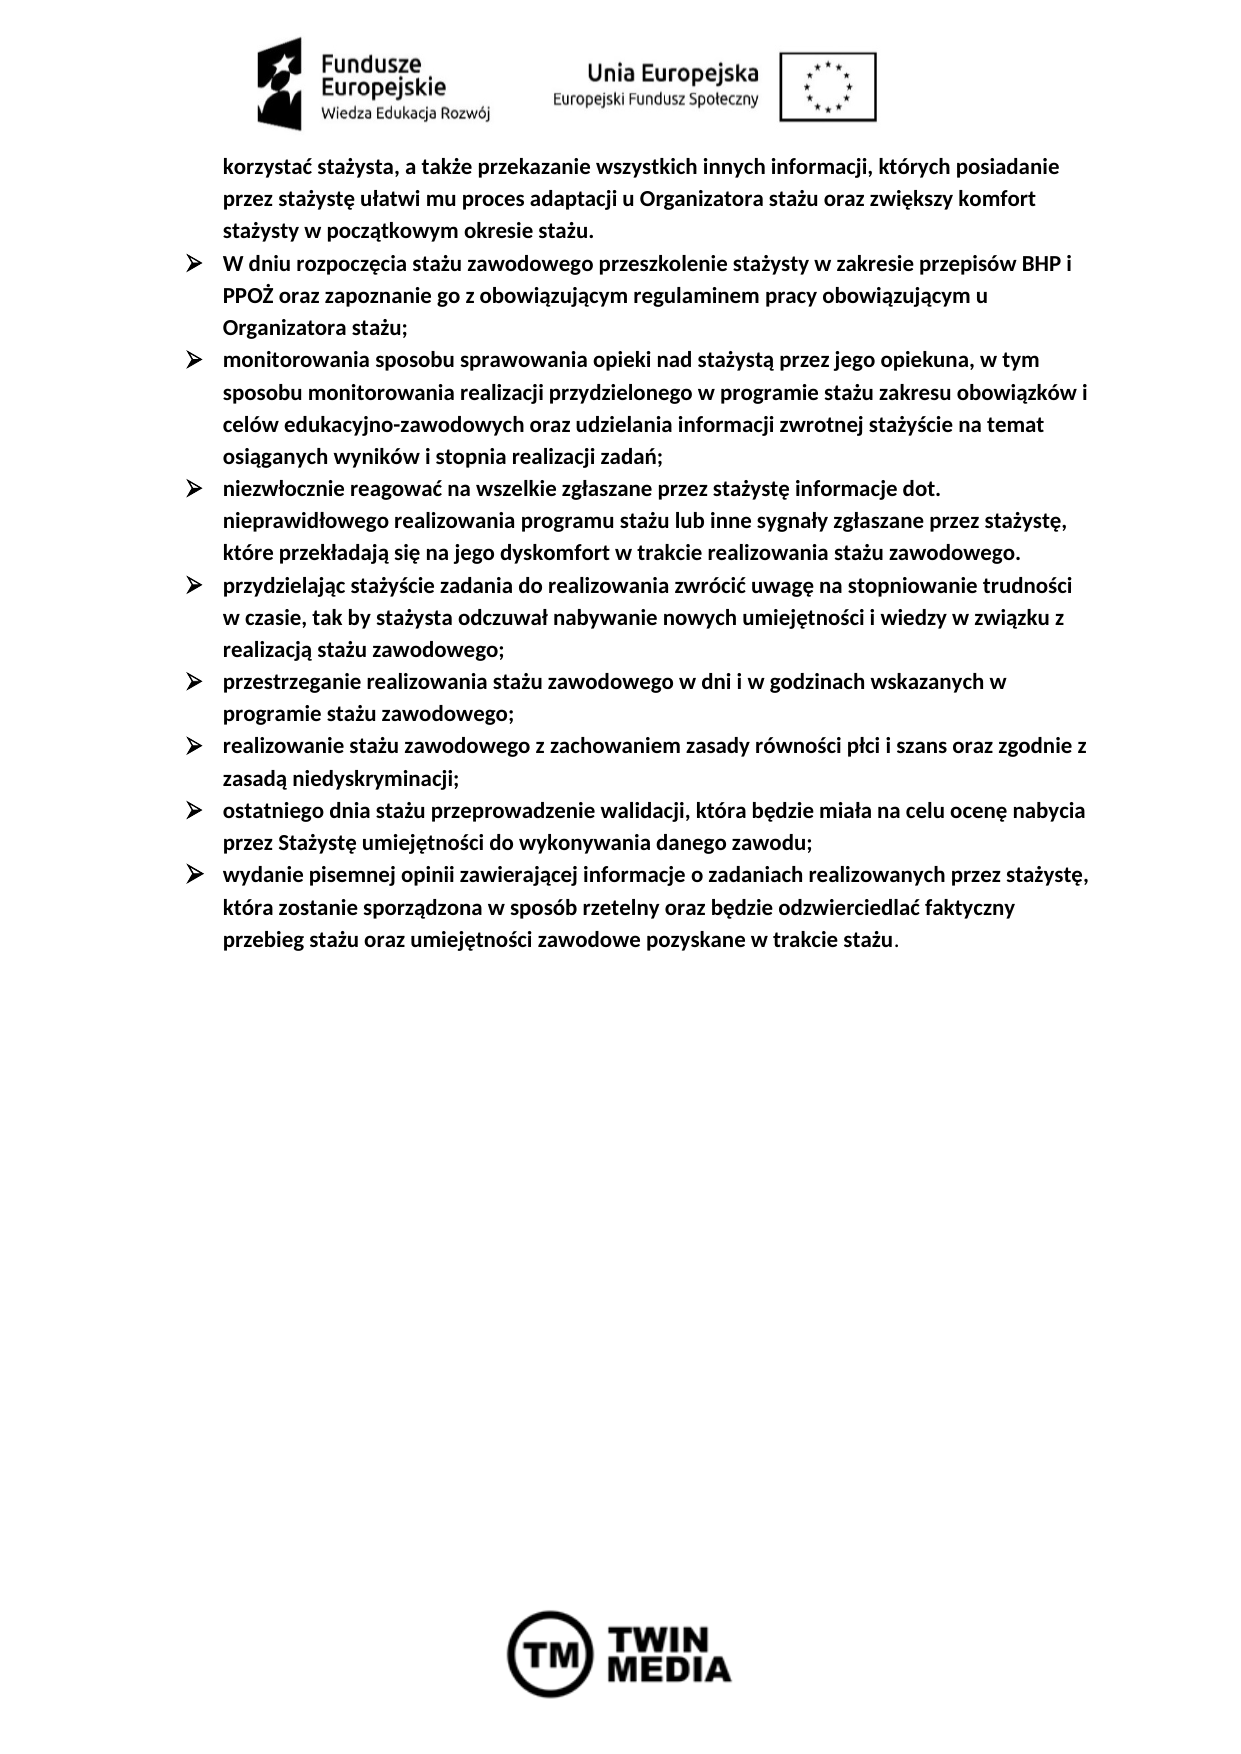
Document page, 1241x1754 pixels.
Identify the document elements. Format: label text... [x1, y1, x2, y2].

list monitorowania sposobu sprawowania opieki nad stażystą przez jego opiekuna, w tym sposobu monitorowania realizacji przydzielonego w programie stażu zakresu obowiązków i celów edukacyjno-zawodowych oraz udzielania informacji zwrotnej stażyście na temat osiąganych wyników i stopnia realizacji zadań; [185, 345, 1092, 470]
list przydzielając stażyście zadania do realizowania zwrócić uwagę na stopniowanie trudności w czasie, tak by stażysta odczuwał nabywanie nowych umiejętności i wiedzy w związku z realizacją stażu zawodowego; [185, 571, 1092, 663]
list wydanie pisemnej opinii zawierającej informacje o zadaniach realizowanych przez stażystę, która zostanie sporządzona w sposób rzetelny oraz będzie odzwierciedlać faktyczny przebieg stażu oraz umiejętności zawodowe pozyskane w trakcie stażu. [185, 860, 1092, 953]
picture [236, 14, 898, 153]
list ostatniego dnia stażu przeprowadzenie walidacji, która będzie miała na celu ocenę nabycia przez Stażystę umiejętności do wykonywania danego zawodu; [185, 796, 1092, 856]
picture [485, 1601, 756, 1710]
list W dniu rozpoczęcia stażu zawodowego przeszkolenie stażysty w zakresie przepisów BHP i PPOŻ oraz zapoznanie go z obowiązującym regulaminem pracy obowiązującym u Organizatora stażu; [185, 249, 1092, 341]
list realizowanie stażu zawodowego z zachowaniem zasady równości płci i szans oraz zgodnie z zasadą niedyskryminacji; [185, 732, 1092, 792]
list przestrzeganie realizowania stażu zawodowego w dni i w godzinach wskazanych w programie stażu zawodowego; [185, 667, 1092, 727]
list niezwłocznie reagować na wszelkie zgłaszane przez stażystę informacje dot. nieprawidłowego realizowania programu stażu lub inne sygnały zgłaszane przez stażystę, które przekładają się na jego dyskomfort w trakcie realizowania stażu zawodowego. [185, 474, 1092, 567]
